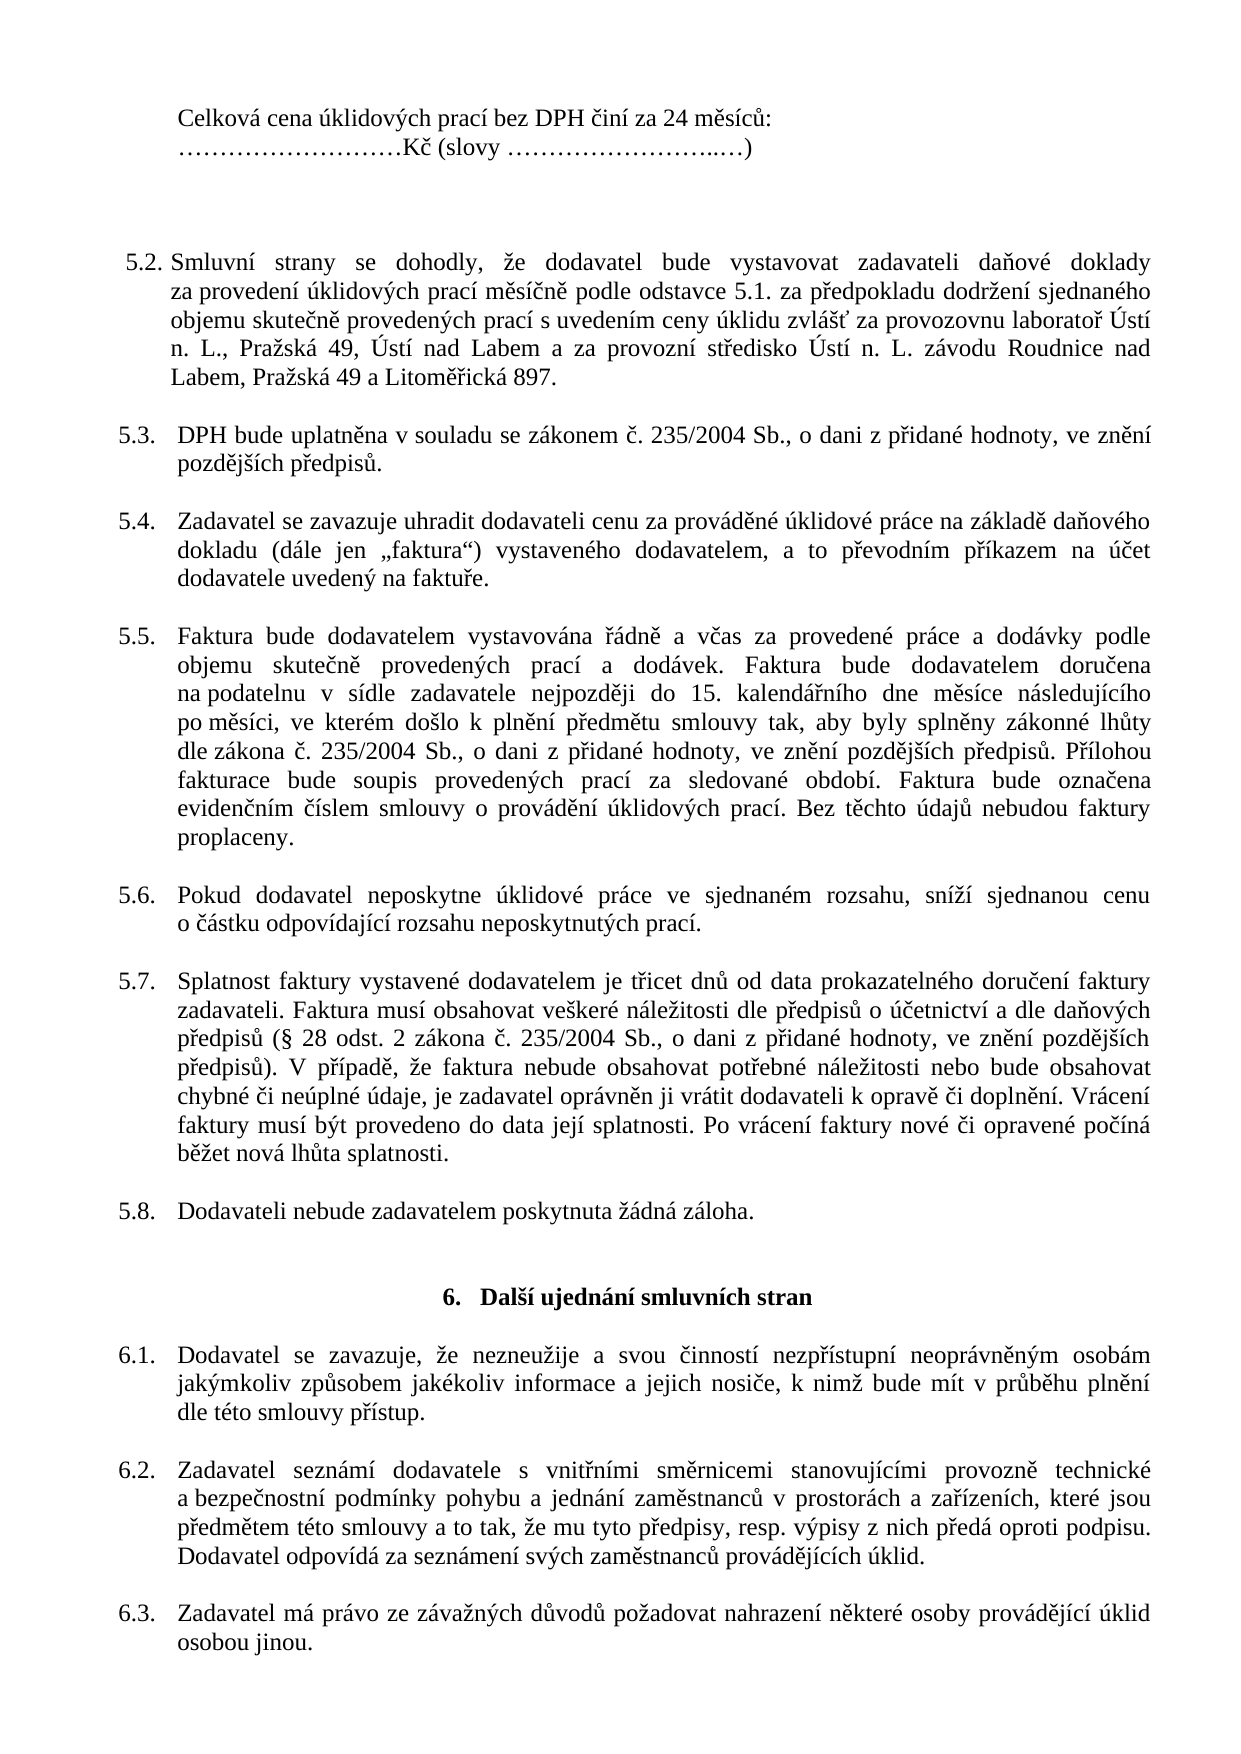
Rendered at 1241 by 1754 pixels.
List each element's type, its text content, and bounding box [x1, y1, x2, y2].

text 6.2. Zadavatel seznámí dodavatele s vnitřními směrnicemi stanovujícími provozně technické a bezpečnostní podmínky pohybu a jednání zaměstnanců v prostorách a zařízeních, které jsou předmětem této smlouvy a to tak, že mu tyto předpisy, resp. výpisy z nich předá oproti podpisu. Dodavatel odpovídá za seznámení svých zaměstnanců provádějících úklid. [118, 1455, 1152, 1570]
text 5.3. DPH bude uplatněna v souladu se zákonem č. 235/2004 Sb., o dani z přidané hodnoty, ve znění pozdějších předpisů. [118, 420, 1152, 477]
text 5.6. Pokud dodavatel neposkytne úklidové práce ve sjednaném rozsahu, sníží sjednanou cenu o částku odpovídající rozsahu neposkytnutých prací. [118, 880, 1152, 937]
text 5.7. Splatnost faktury vystavené dodavatelem je třicet dnů od data prokazatelného doručení faktury zadavateli. Faktura musí obsahovat veškeré náležitosti dle předpisů o účetnictví a dle daňových předpisů (§ 28 odst. 2 zákona č. 235/2004 Sb., o dani z přidané hodnoty, ve znění pozdějších předpisů). V případě, že faktura nebude obsahovat potřebné náležitosti nebo bude obsahovat chybné či neúplné údaje, je zadavatel oprávněn ji vrátit dodavateli k opravě či doplnění. Vrácení faktury musí být provedeno do data její splatnosti. Po vrácení faktury nové či opravené počíná běžet nová lhůta splatnosti. [118, 966, 1152, 1167]
text 6.3. Zadavatel má právo ze závažných důvodů požadovat nahrazení některé osoby provádějící úklid osobou jinou. [118, 1598, 1152, 1656]
text ………………………Kč (slovy ……………………..…) [177, 132, 1152, 161]
text 5.5. Faktura bude dodavatelem vystavována řádně a včas za provedené práce a dodávky podle objemu skutečně provedených prací a dodávek. Faktura bude dodavatelem doručena na podatelnu v sídle zadavatele nejpozději do 15. kalendářního dne měsíce následujícího po měsíci, ve kterém došlo k plnění předmětu smlouvy tak, aby byly splněny zákonné lhůty dle zákona č. 235/2004 Sb., o dani z přidané hodnoty, ve znění pozdějších předpisů. Přílohou fakturace bude soupis provedených prací za sledované období. Faktura bude označena evidenčním číslem smlouvy o provádění úklidových prací. Bez těchto údajů nebudou faktury proplaceny. [118, 621, 1152, 851]
list Smluvní strany se dohodly, že dodavatel bude vystavovat zadavateli daňové doklady za provedení úklidových prací měsíčně podle odstavce 5.1. za předpokladu dodržení sjednaného objemu skutečně provedených prací s uvedením ceny úklidu zvlášť za provozovnu laboratoř Ústí n. L., Pražská 49, Ústí nad Labem a za provozní středisko Ústí n. L. závodu Roudnice nad Labem, Pražská 49 a Litoměřická 897. [125, 247, 1152, 391]
text 6.1. Dodavatel se zavazuje, že nezneužije a svou činností nezpřístupní neoprávněným osobám jakýmkoliv způsobem jakékoliv informace a jejich nosiče, k nimž bude mít v průběhu plnění dle této smlouvy přístup. [118, 1340, 1152, 1426]
list Další ujednání smluvních stran [103, 1282, 1152, 1311]
text 5.4. Zadavatel se zavazuje uhradit dodavateli cenu za prováděné úklidové práce na základě daňového dokladu (dále jen „faktura“) vystaveného dodavatelem, a to převodním příkazem na účet dodavatele uvedený na faktuře. [118, 506, 1152, 592]
text 5.8. Dodavateli nebude zadavatelem poskytnuta žádná záloha. [103, 1196, 1152, 1225]
text Celková cena úklidových prací bez DPH činí za 24 měsíců: [177, 103, 1152, 132]
